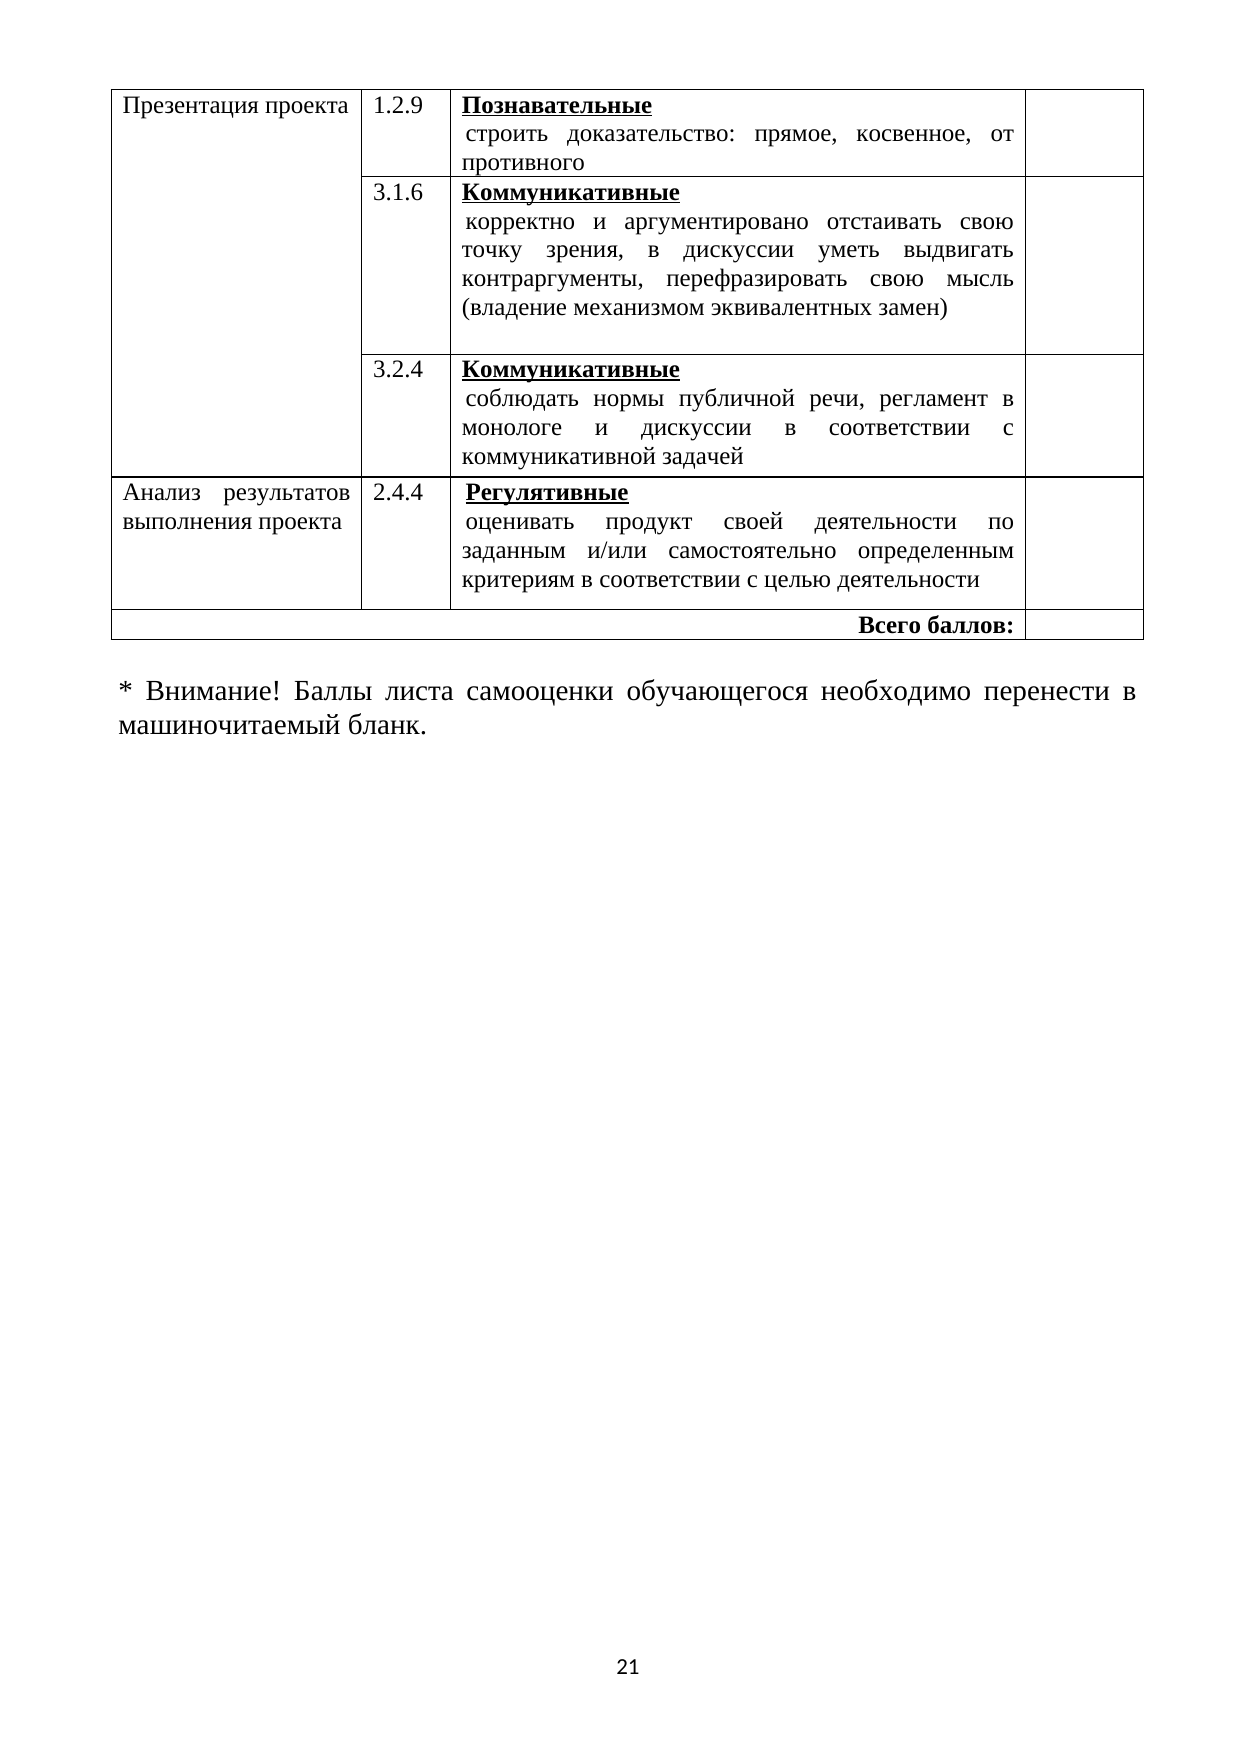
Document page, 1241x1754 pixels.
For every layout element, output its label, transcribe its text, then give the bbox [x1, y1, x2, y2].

table_cell Всего баллов: [112, 610, 1025, 639]
table_cell Познавательные строить доказательство: прямое, косвенное, от противного [451, 90, 1025, 176]
table_cell Регулятивные оценивать продукт своей деятельности по заданным и/или самостоятельно определенным критериям в соответствии с целью деятельности [451, 478, 1025, 609]
table_cell [1026, 355, 1143, 476]
table_cell [1026, 90, 1143, 176]
table_cell Анализ результатов выполнения проекта [112, 478, 361, 609]
text * Внимание! Баллы листа самооценки обучающегося необходимо перенести в машиночитаемый бланк. [118, 673, 1137, 741]
table_cell Коммуникативные корректно и аргументировано отстаивать свою точку зрения, в дискуссии уметь выдвигать контраргументы, перефразировать свою мысль (владение механизмом эквивалентных замен) [451, 177, 1025, 353]
table_cell 2.4.4 [362, 478, 450, 609]
table_cell Презентация проекта [112, 90, 361, 476]
table_cell [1026, 610, 1143, 639]
table_cell [1026, 478, 1143, 609]
table_cell 3.2.4 [362, 355, 450, 476]
table_cell Коммуникативные соблюдать нормы публичной речи, регламент в монологе и дискуссии в соответствии с коммуникативной задачей [451, 355, 1025, 476]
table_cell 1.2.9 [362, 90, 450, 176]
table_cell [1026, 177, 1143, 353]
table_cell 3.1.6 [362, 177, 450, 353]
